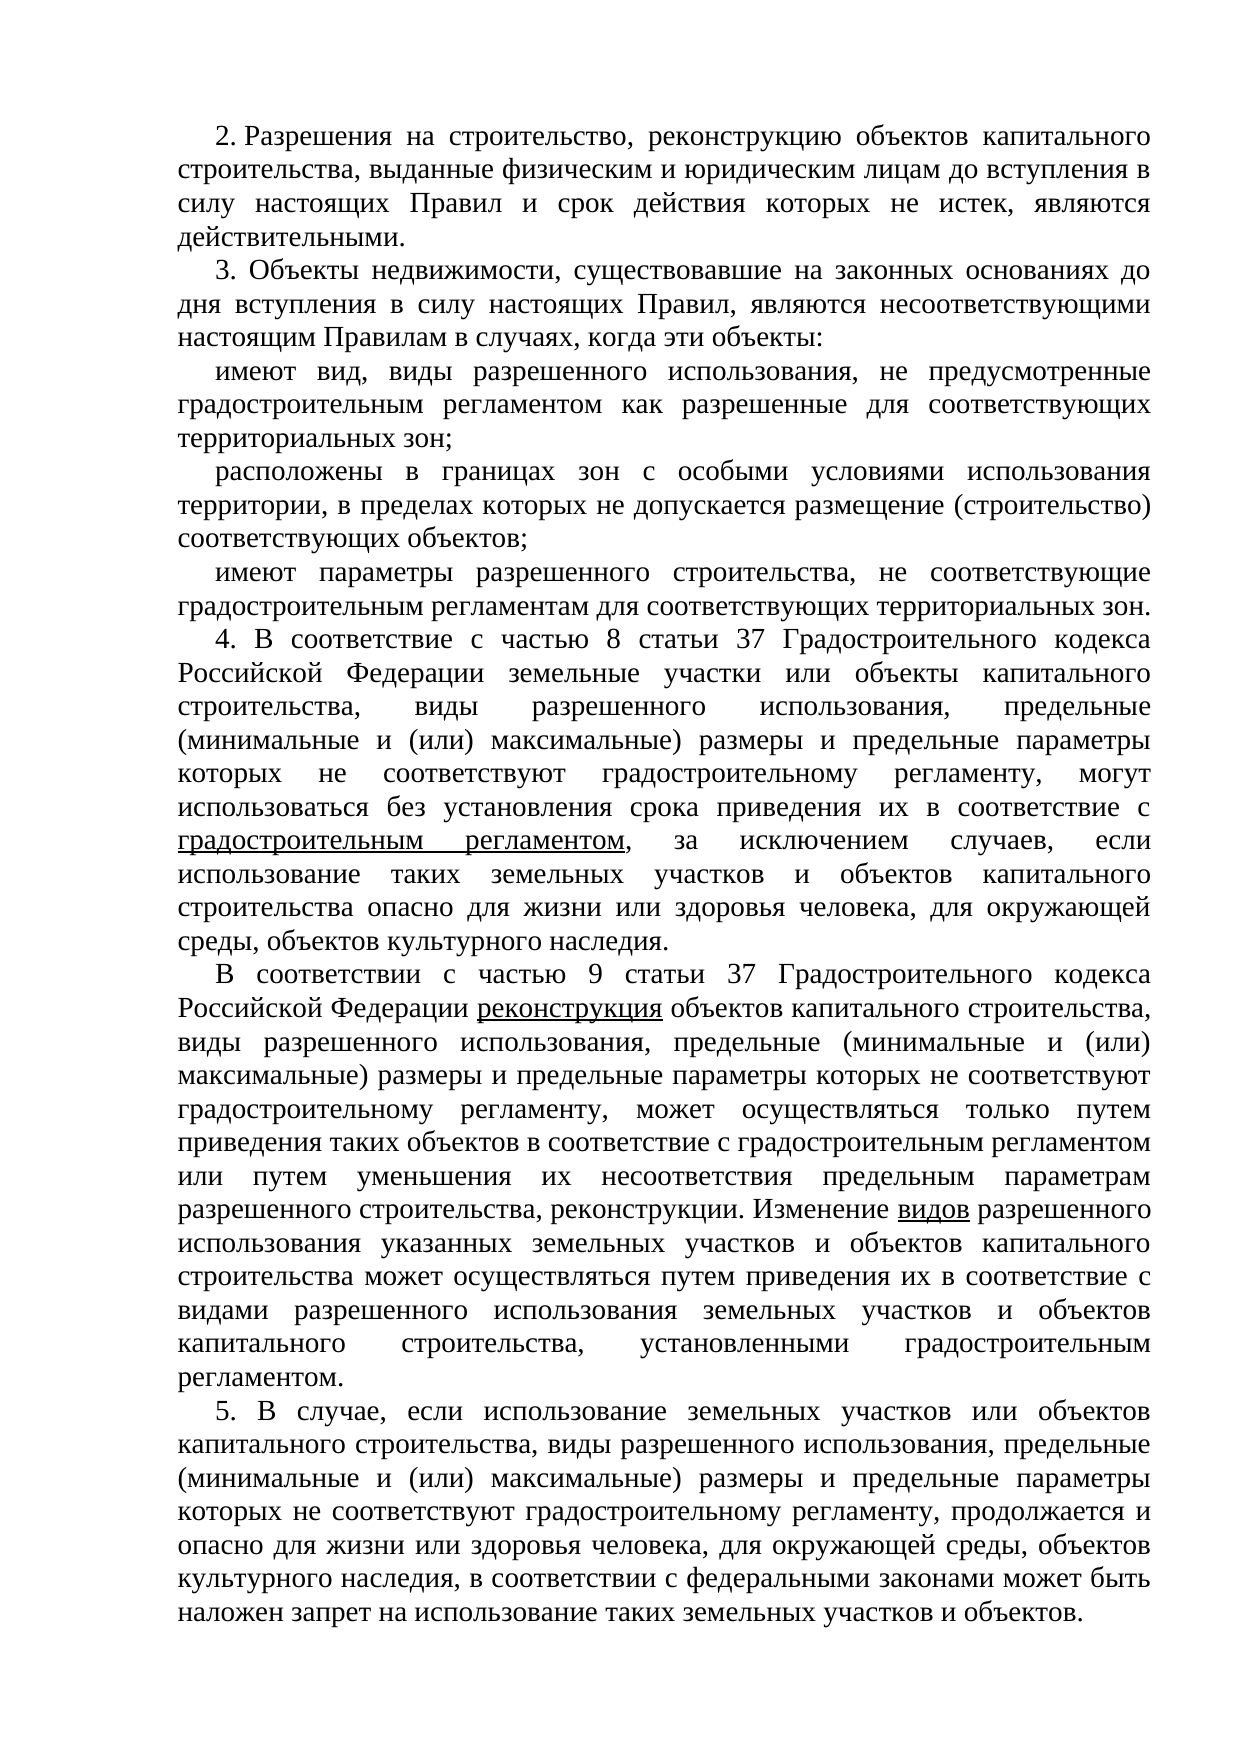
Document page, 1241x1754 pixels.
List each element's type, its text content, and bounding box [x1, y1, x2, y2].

text имеют вид, виды разрешенного использования, не предусмотренные градостроительным регламентом как разрешенные для соответствующих территориальных зон; [177, 353, 1152, 453]
text 5. В случае, если использование земельных участков или объектов капитального строительства, виды разрешенного использования, предельные (минимальные и (или) максимальные) размеры и предельные параметры которых не соответствуют градостроительному регламенту, продолжается и опасно для жизни или здоровья человека, для окружающей среды, объектов культурного наследия, в соответствии с федеральными законами может быть наложен запрет на использование таких земельных участков и объектов. [177, 1393, 1152, 1627]
text 4. В соответствие с частью 8 статьи 37 Градостроительного кодекса Российской Федерации земельные участки или объекты капитального строительства, виды разрешенного использования, предельные (минимальные и (или) максимальные) размеры и предельные параметры которых не соответствуют градостроительному регламенту, могут использоваться без установления срока приведения их в соответствие с градостроительным регламентом, за исключением случаев, если использование таких земельных участков и объектов капитального строительства опасно для жизни или здоровья человека, для окружающей среды, объектов культурного наследия. [177, 621, 1152, 957]
text 3. Объекты недвижимости, существовавшие на законных основаниях до дня вступления в силу настоящих Правил, являются несоответствующими настоящим Правилам в случаях, когда эти объекты: [177, 252, 1152, 353]
text В соответствии с частью 9 статьи 37 Градостроительного кодекса Российской Федерации реконструкция объектов капитального строительства, виды разрешенного использования, предельные (минимальные и (или) максимальные) размеры и предельные параметры которых не соответствуют градостроительному регламенту, может осуществляться только путем приведения таких объектов в соответствие с градостроительным регламентом или путем уменьшения их несоответствия предельным параметрам разрешенного строительства, реконструкции. Изменение видов разрешенного использования указанных земельных участков и объектов капитального строительства может осуществляться путем приведения их в соответствие с видами разрешенного использования земельных участков и объектов капитального строительства, установленными градостроительным регламентом. [177, 957, 1152, 1393]
text расположены в границах зон с особыми условиями использования территории, в пределах которых не допускается размещение (строительство) соответствующих объектов; [177, 453, 1152, 554]
text имеют параметры разрешенного строительства, не соответствующие градостроительным регламентам для соответствующих территориальных зон. [177, 554, 1152, 621]
text 2. Разрешения на строительство, реконструкцию объектов капитального строительства, выданные физическим и юридическим лицам до вступления в силу настоящих Правил и срок действия которых не истек, являются действительными. [177, 118, 1152, 252]
